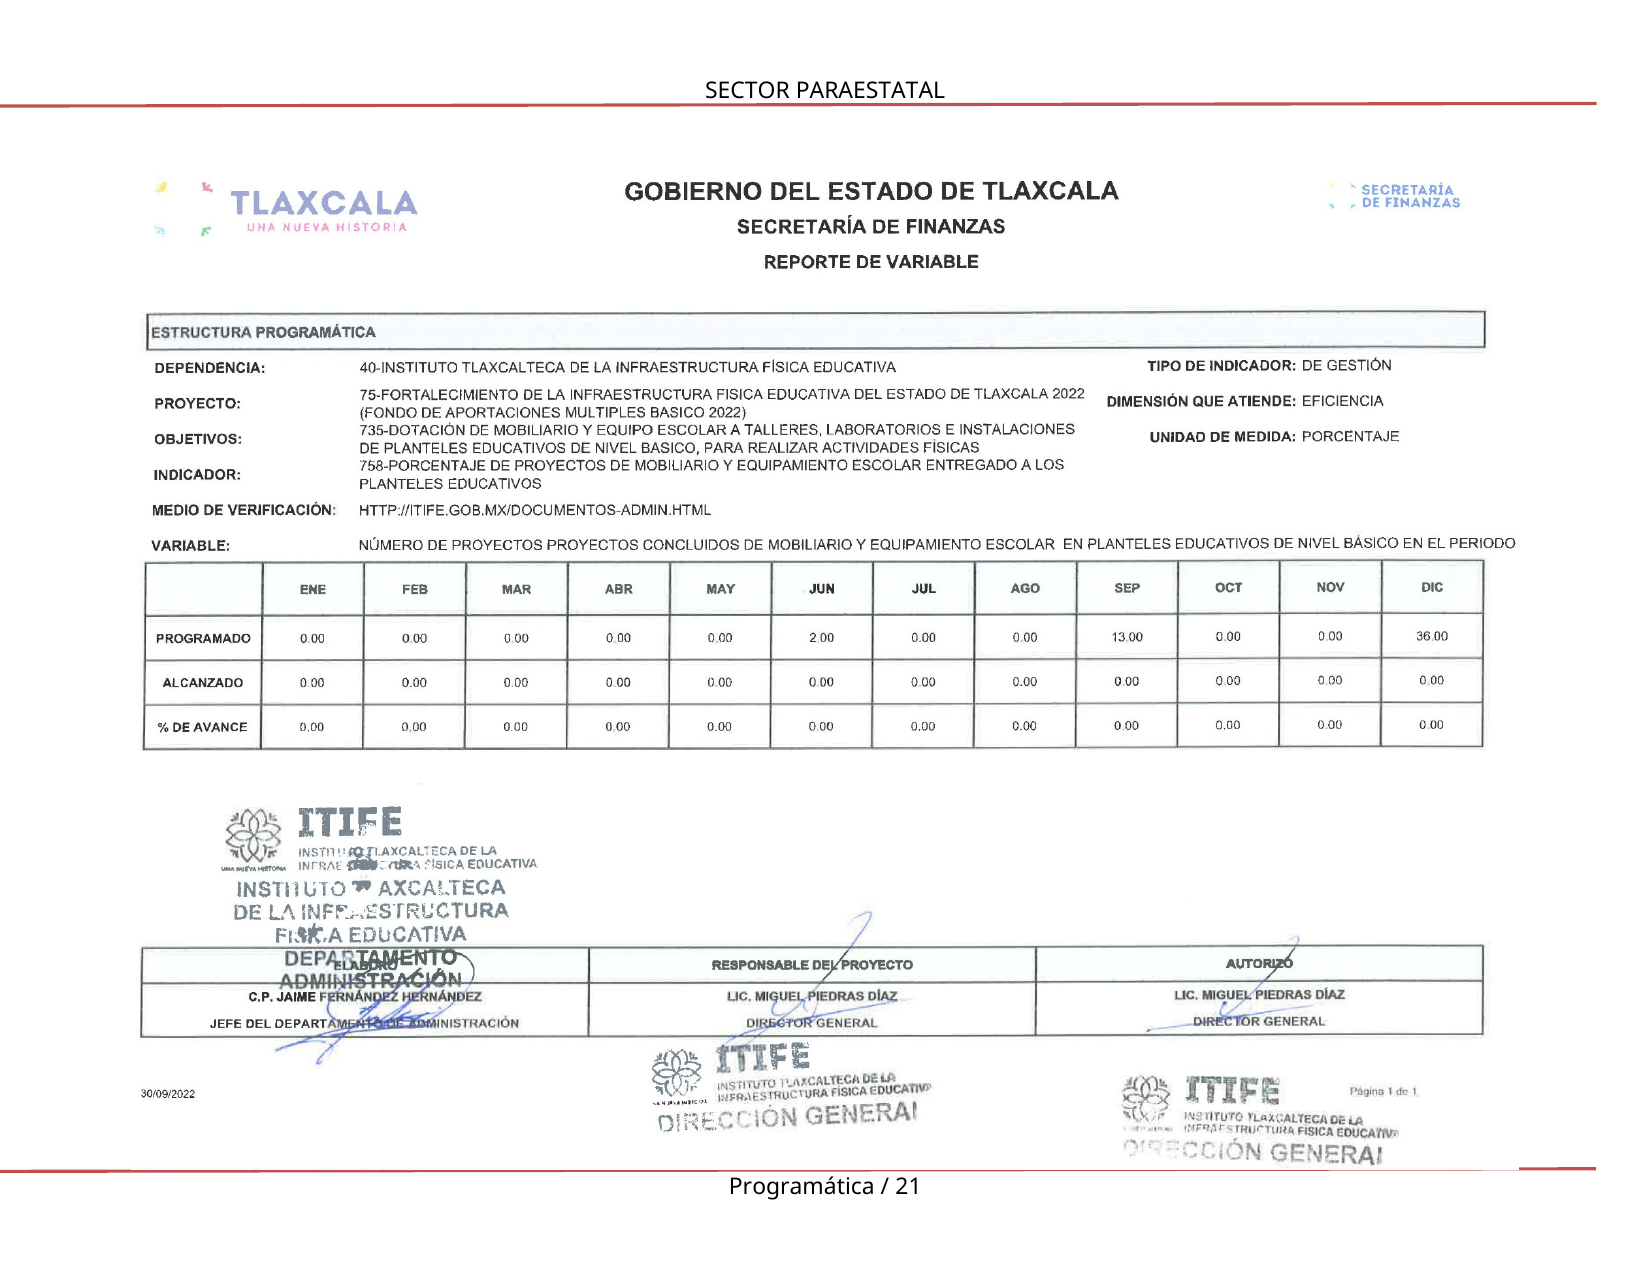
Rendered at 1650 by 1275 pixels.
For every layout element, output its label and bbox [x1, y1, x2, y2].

picture [131, 161, 1519, 1170]
